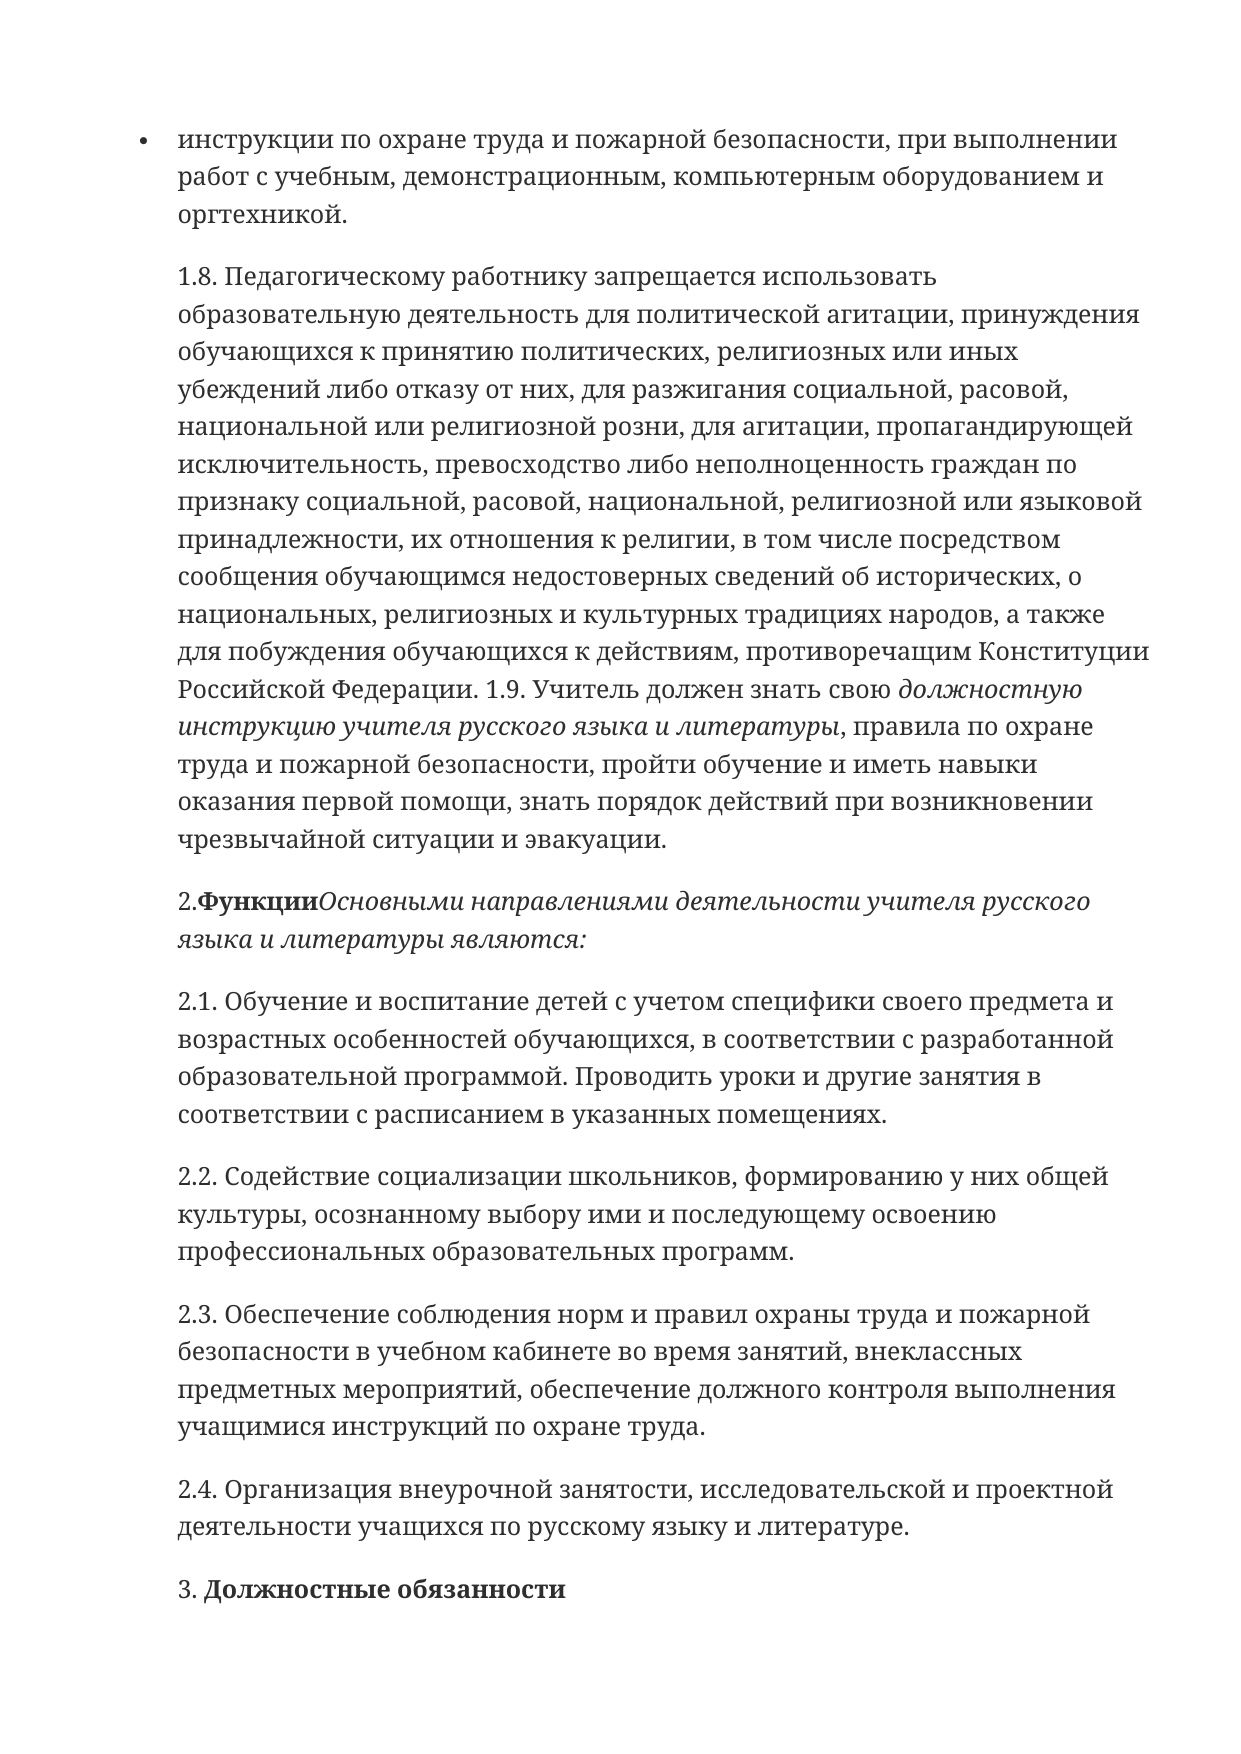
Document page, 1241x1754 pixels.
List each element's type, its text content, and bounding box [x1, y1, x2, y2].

text 2.3. Обеспечение соблюдения норм и правил охраны труда и пожарной безопасности в учебном кабинете во время занятий, внеклассных предметных мероприятий, обеспечение должного контроля выполнения учащимися инструкций по охране труда. [177, 1293, 1152, 1443]
list инструкции по охране труда и пожарной безопасности, при выполнении работ с учебным, демонстрационным, компьютерным оборудованием и оргтехникой. [140, 118, 1152, 231]
text 2.1. Обучение и воспитание детей с учетом специфики своего предмета и возрастных особенностей обучающихся, в соответствии с разработанной образовательной программой. Проводить уроки и другие занятия в соответствии с расписанием в указанных помещениях. [177, 981, 1152, 1131]
text 2.2. Содействие социализации школьников, формированию у них общей культуры, осознанному выбору ими и последующему освоению профессиональных образовательных программ. [177, 1156, 1152, 1268]
text 2.4. Организация внеурочной занятости, исследовательской и проектной деятельности учащихся по русскому языку и литературе. [177, 1468, 1152, 1543]
text 2.ФункцииОсновными направлениями деятельности учителя русского языка и литературы являются: [177, 881, 1152, 956]
text 3. Должностные обязанности [177, 1568, 1152, 1606]
text 1.8. Педагогическому работнику запрещается использовать образовательную деятельность для политической агитации, принуждения обучающихся к принятию политических, религиозных или иных убеждений либо отказу от них, для разжигания социальной, расовой, национальной или религиозной розни, для агитации, пропагандирующей исключительность, превосходство либо неполноценность граждан по признаку социальной, расовой, национальной, религиозной или языковой принадлежности, их отношения к религии, в том числе посредством сообщения обучающимся недостоверных сведений об исторических, о национальных, религиозных и культурных традициях народов, а также для побуждения обучающихся к действиям, противоречащим Конституции Российской Федерации. 1.9. Учитель должен знать свою должностную инструкцию учителя русского языка и литературы, правила по охране труда и пожарной безопасности, пройти обучение и иметь навыки оказания первой помощи, знать порядок действий при возникновении чрезвычайной ситуации и эвакуации. [177, 256, 1152, 856]
